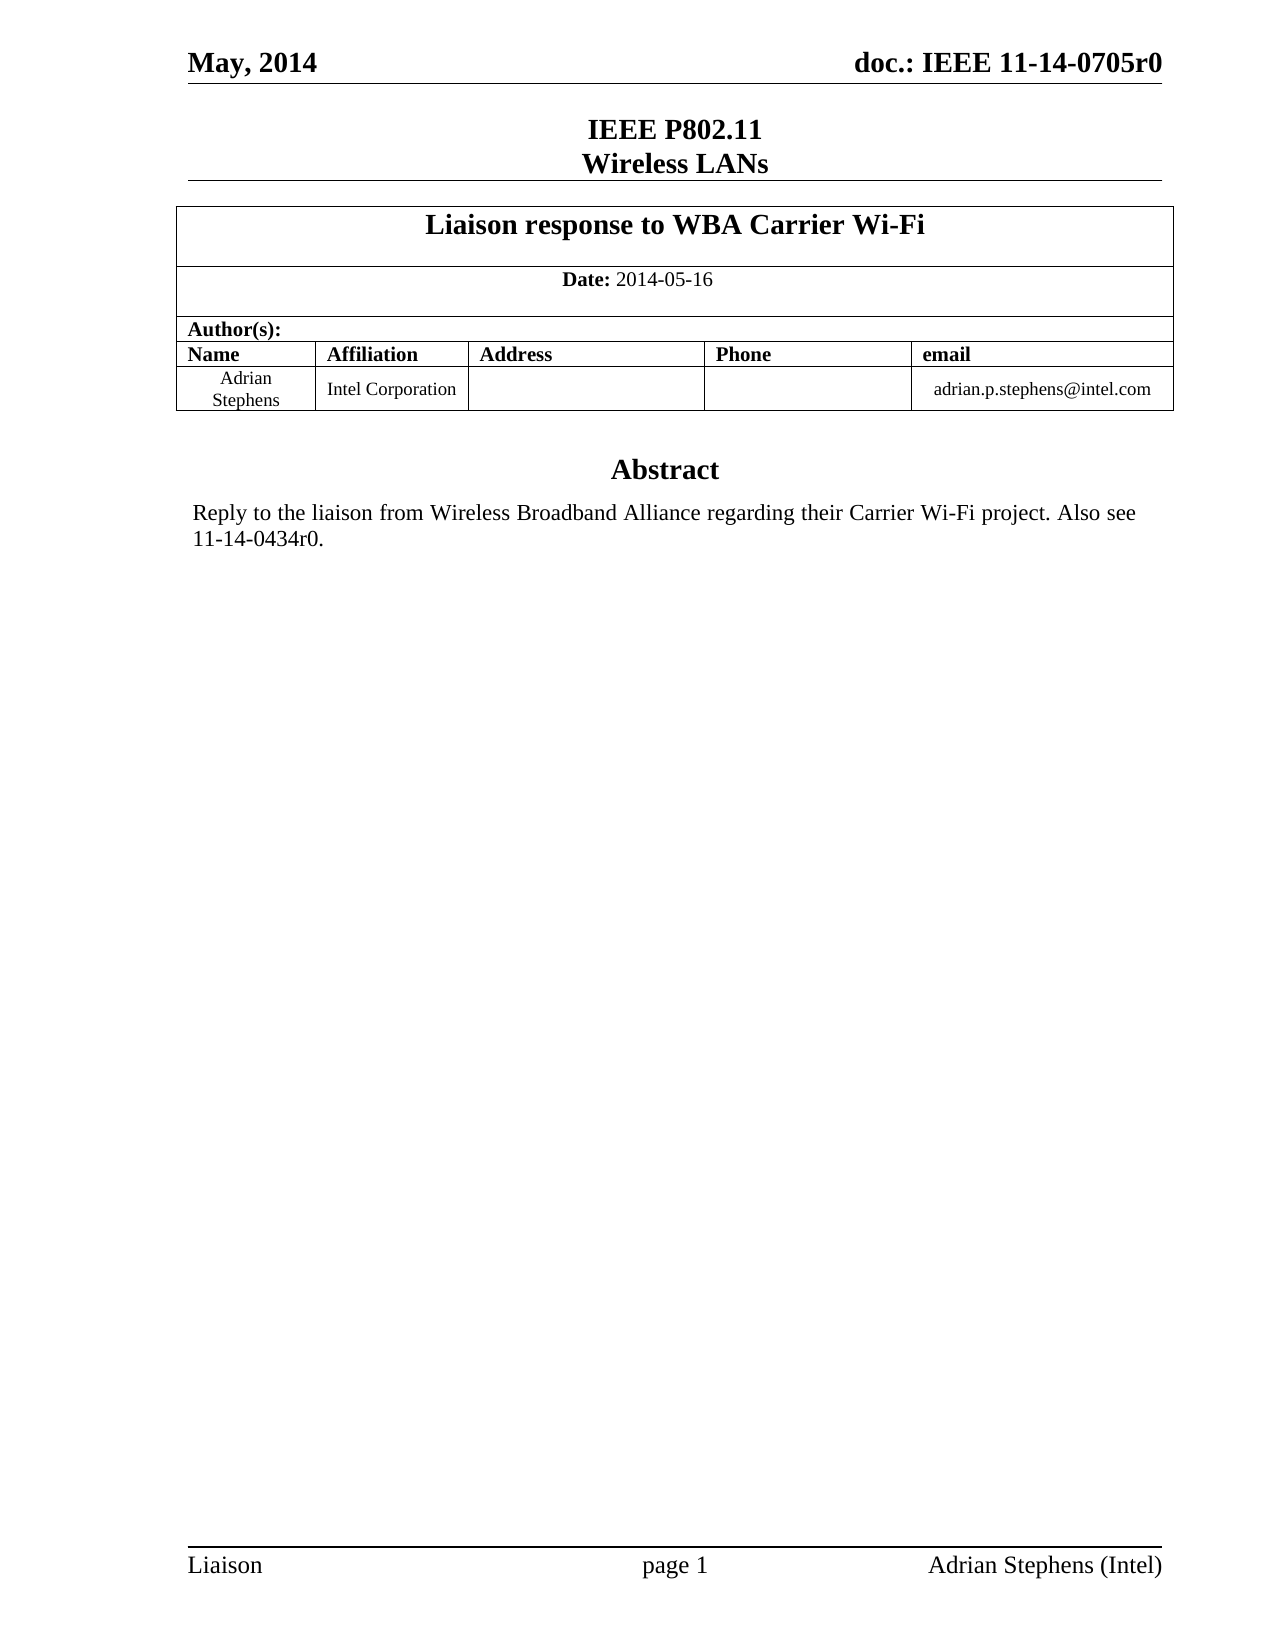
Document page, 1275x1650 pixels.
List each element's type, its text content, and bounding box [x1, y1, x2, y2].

table_header Liaison response to WBA Carrier Wi-Fi [177, 207, 1173, 266]
table_cell Affiliation [316, 342, 468, 366]
table_cell [469, 367, 704, 410]
table_cell Phone [705, 342, 911, 366]
table_cell adrian.p.stephens@intel.com [912, 367, 1173, 410]
table_cell Date: 2014-05-16 [177, 267, 1173, 316]
table_cell Author(s): [177, 317, 1173, 341]
table_cell Name [177, 342, 315, 366]
table_cell email [912, 342, 1173, 366]
table_cell [705, 367, 911, 410]
table_cell Adrian Stephens [177, 367, 315, 410]
table_cell Address [469, 342, 704, 366]
text IEEE P802.11 Wireless LANs [187, 112, 1162, 181]
table_cell Intel Corporation [316, 367, 468, 410]
